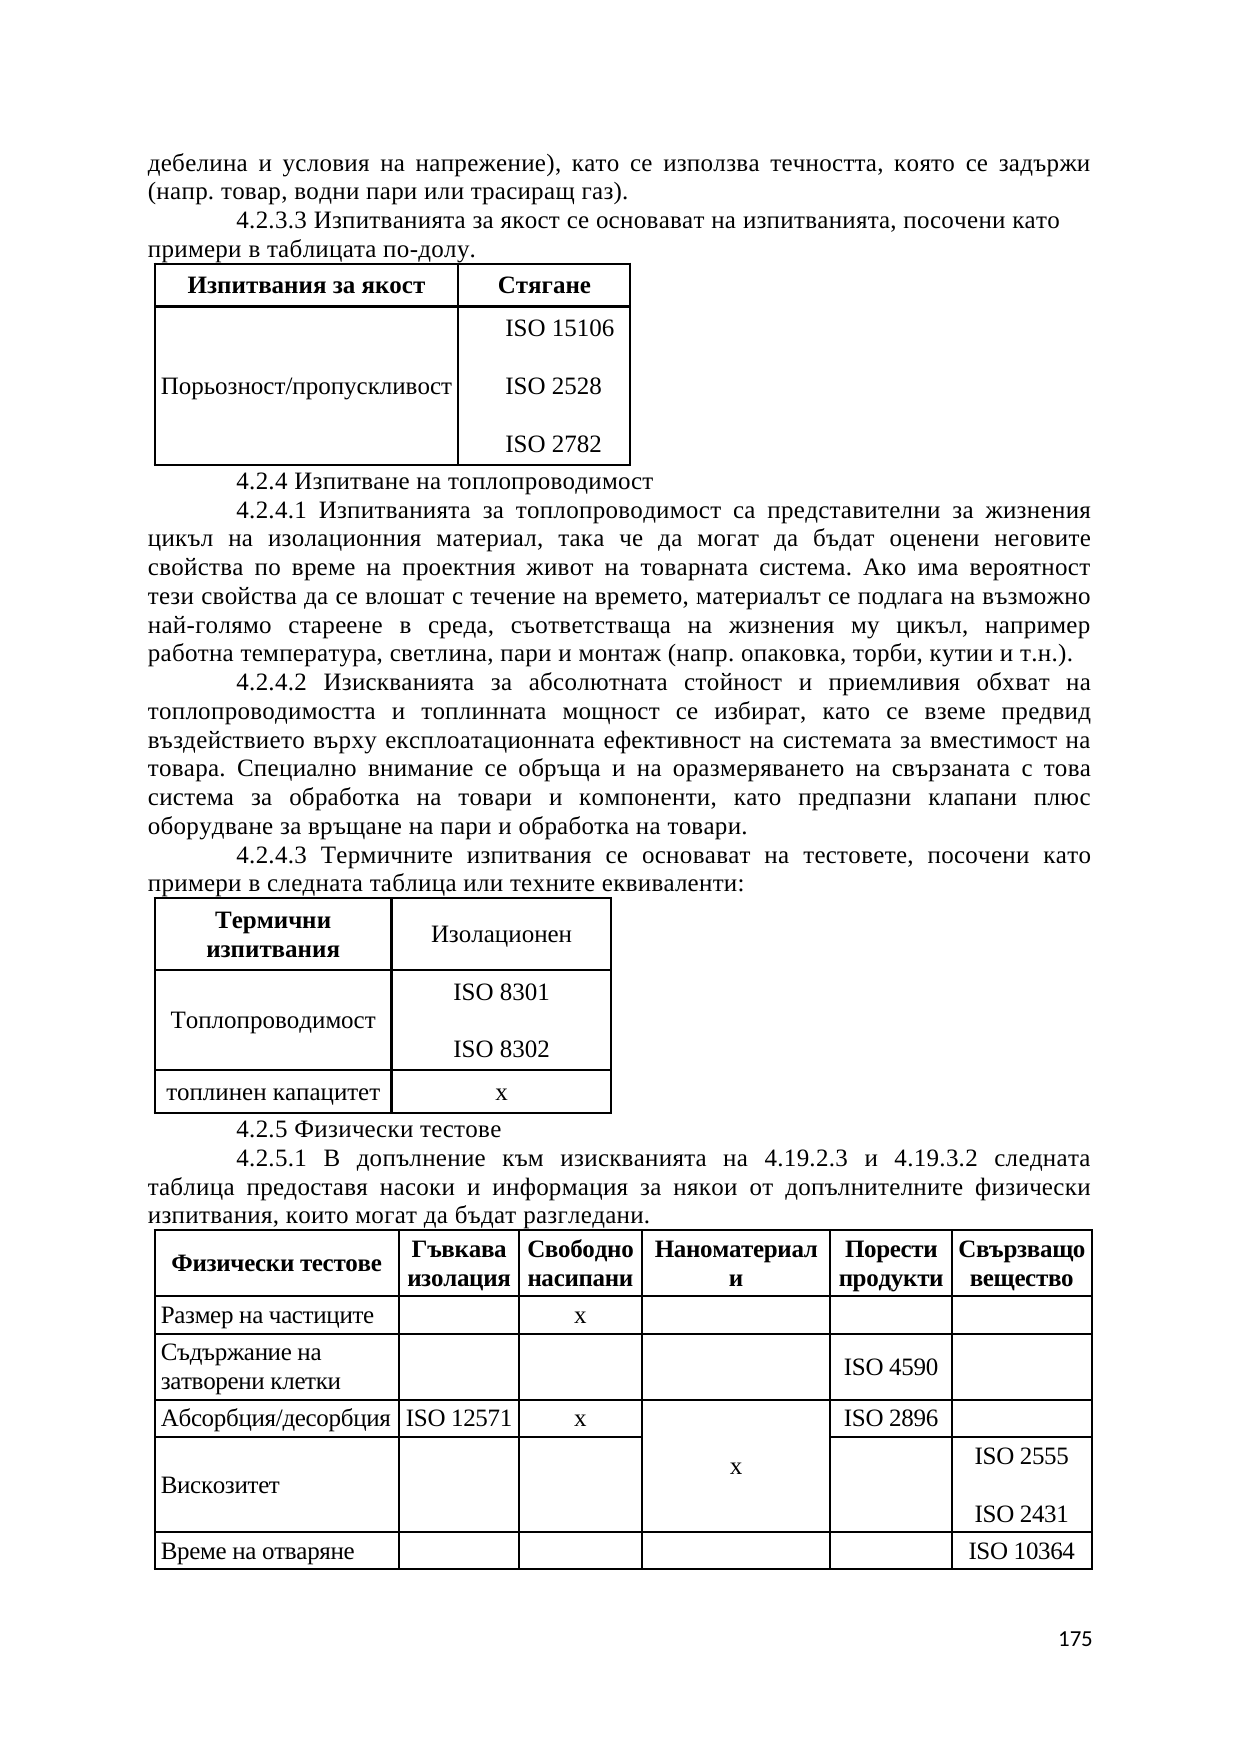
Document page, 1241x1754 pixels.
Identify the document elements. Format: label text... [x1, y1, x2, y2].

text 4.2.4.1 Изпитванията за топлопроводимост са представителни за жизнения цикъл на изолационния материал, така че да могат да бъдат оценени неговите свойства по време на проектния живот на товарната система. Ако има вероятност тези свойства да се влошат с течение на времето, материалът се подлага на възможно най-голямо стареене в среда, съответстваща на жизнения му цикъл, например работна температура, светлина, пари и монтаж (напр. опаковка, торби, кутии и т.н.). [148, 495, 1093, 667]
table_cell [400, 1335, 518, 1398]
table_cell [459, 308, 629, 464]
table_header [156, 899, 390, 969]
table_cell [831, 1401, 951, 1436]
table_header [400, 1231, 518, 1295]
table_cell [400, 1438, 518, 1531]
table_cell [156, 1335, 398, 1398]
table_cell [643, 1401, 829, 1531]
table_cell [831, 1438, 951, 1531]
text 4.2.4 Изпитване на топлопроводимост [148, 466, 1093, 495]
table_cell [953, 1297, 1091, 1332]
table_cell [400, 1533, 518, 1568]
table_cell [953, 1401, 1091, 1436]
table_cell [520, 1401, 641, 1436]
text 4.2.4.3 Термичните изпитвания се основават на тестовете, посочени като примери в следната таблица или техните еквиваленти: [148, 840, 1093, 897]
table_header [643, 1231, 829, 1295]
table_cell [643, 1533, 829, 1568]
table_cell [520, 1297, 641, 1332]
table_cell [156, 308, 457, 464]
text 4.2.5.1 В допълнение към изискванията на 4.19.2.3 и 4.19.3.2 следната таблица предоставя насоки и информация за някои от допълнителните физически изпитвания, които могат да бъдат разгледани. [148, 1143, 1093, 1229]
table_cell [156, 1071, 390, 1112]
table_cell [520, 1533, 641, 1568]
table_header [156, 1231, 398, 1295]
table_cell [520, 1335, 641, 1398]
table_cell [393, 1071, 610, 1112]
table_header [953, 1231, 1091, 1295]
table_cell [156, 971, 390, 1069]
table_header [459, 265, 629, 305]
text 4.2.5 Физически тестове [148, 1114, 1093, 1143]
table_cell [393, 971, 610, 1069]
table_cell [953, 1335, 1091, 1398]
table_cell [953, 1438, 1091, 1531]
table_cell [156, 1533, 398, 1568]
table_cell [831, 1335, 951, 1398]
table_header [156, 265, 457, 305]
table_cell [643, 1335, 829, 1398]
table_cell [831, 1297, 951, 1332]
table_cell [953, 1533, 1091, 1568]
text 4.2.3.3 Изпитванията за якост се основават на изпитванията, посочени като примери в таблицата по-долу. [148, 205, 1093, 263]
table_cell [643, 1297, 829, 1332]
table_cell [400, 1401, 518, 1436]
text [148, 148, 1093, 205]
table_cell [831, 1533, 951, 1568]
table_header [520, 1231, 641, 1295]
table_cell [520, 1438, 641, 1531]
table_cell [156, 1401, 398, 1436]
text 4.2.4.2 Изискванията за абсолютната стойност и приемливия обхват на топлопроводимостта и топлинната мощност се избират, като се вземе предвид въздействието върху експлоатационната ефективност на системата за вместимост на товара. Специално внимание се обръща и на оразмеряването на свързаната с това система за обработка на товари и компоненти, като предпазни клапани плюс оборудване за връщане на пари и обработка на товари. [148, 667, 1093, 840]
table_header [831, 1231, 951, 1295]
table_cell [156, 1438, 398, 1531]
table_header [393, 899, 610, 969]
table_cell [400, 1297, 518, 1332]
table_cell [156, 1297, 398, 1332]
